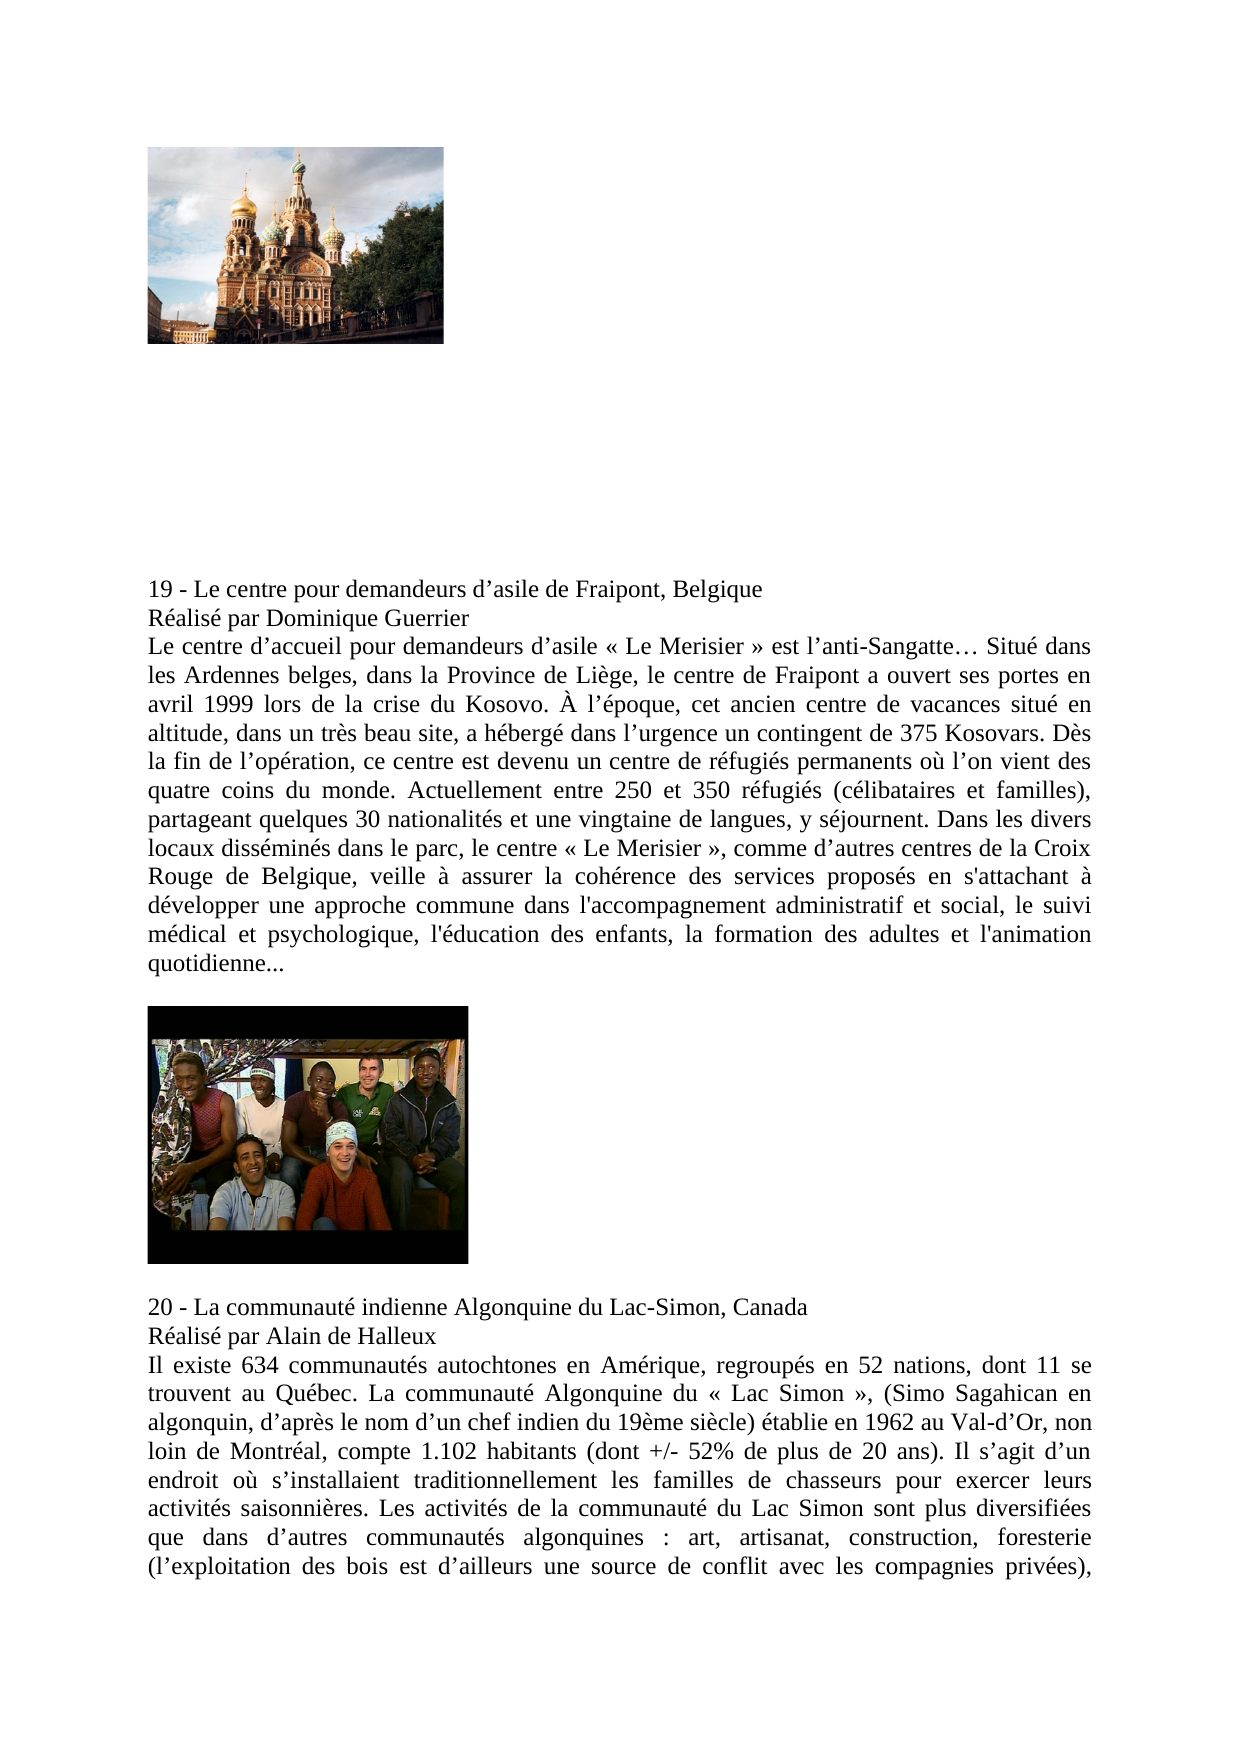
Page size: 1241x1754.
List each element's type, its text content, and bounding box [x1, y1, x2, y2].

picture [147, 1006, 469, 1264]
picture [147, 147, 444, 344]
text 20 - La communauté indienne Algonquine du Lac-Simon, Canada [148, 1292, 1093, 1321]
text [148, 1350, 1093, 1580]
text Réalisé par Dominique Guerrier [148, 603, 1093, 631]
text 19 - Le centre pour demandeurs d’asile de Fraipont, Belgique [148, 574, 1093, 603]
text Réalisé par Alain de Halleux [148, 1321, 1093, 1350]
text Le centre d’accueil pour demandeurs d’asile « Le Merisier » est l’anti-Sangatte… Situé dans les Ardennes belges, dans la Province de Liège, le centre de Fraipont a ouvert ses portes en avril 1999 lors de la crise du Kosovo. À l’époque, cet ancien centre de vacances situé en altitude, dans un très beau site, a hébergé dans l’urgence un contingent de 375 Kosovars. Dès la fin de l’opération, ce centre est devenu un centre de réfugiés permanents où l’on vient des quatre coins du monde. Actuellement entre 250 et 350 réfugiés (célibataires et familles), partageant quelques 30 nationalités et une vingtaine de langues, y séjournent. Dans les divers locaux disséminés dans le parc, le centre « Le Merisier », comme d’autres centres de la Croix Rouge de Belgique, veille à assurer la cohérence des services proposés en s'attachant à développer une approche commune dans l'accompagnement administratif et social, le suivi médical et psychologique, l'éducation des enfants, la formation des adultes et l'animation quotidienne... [148, 631, 1093, 1007]
